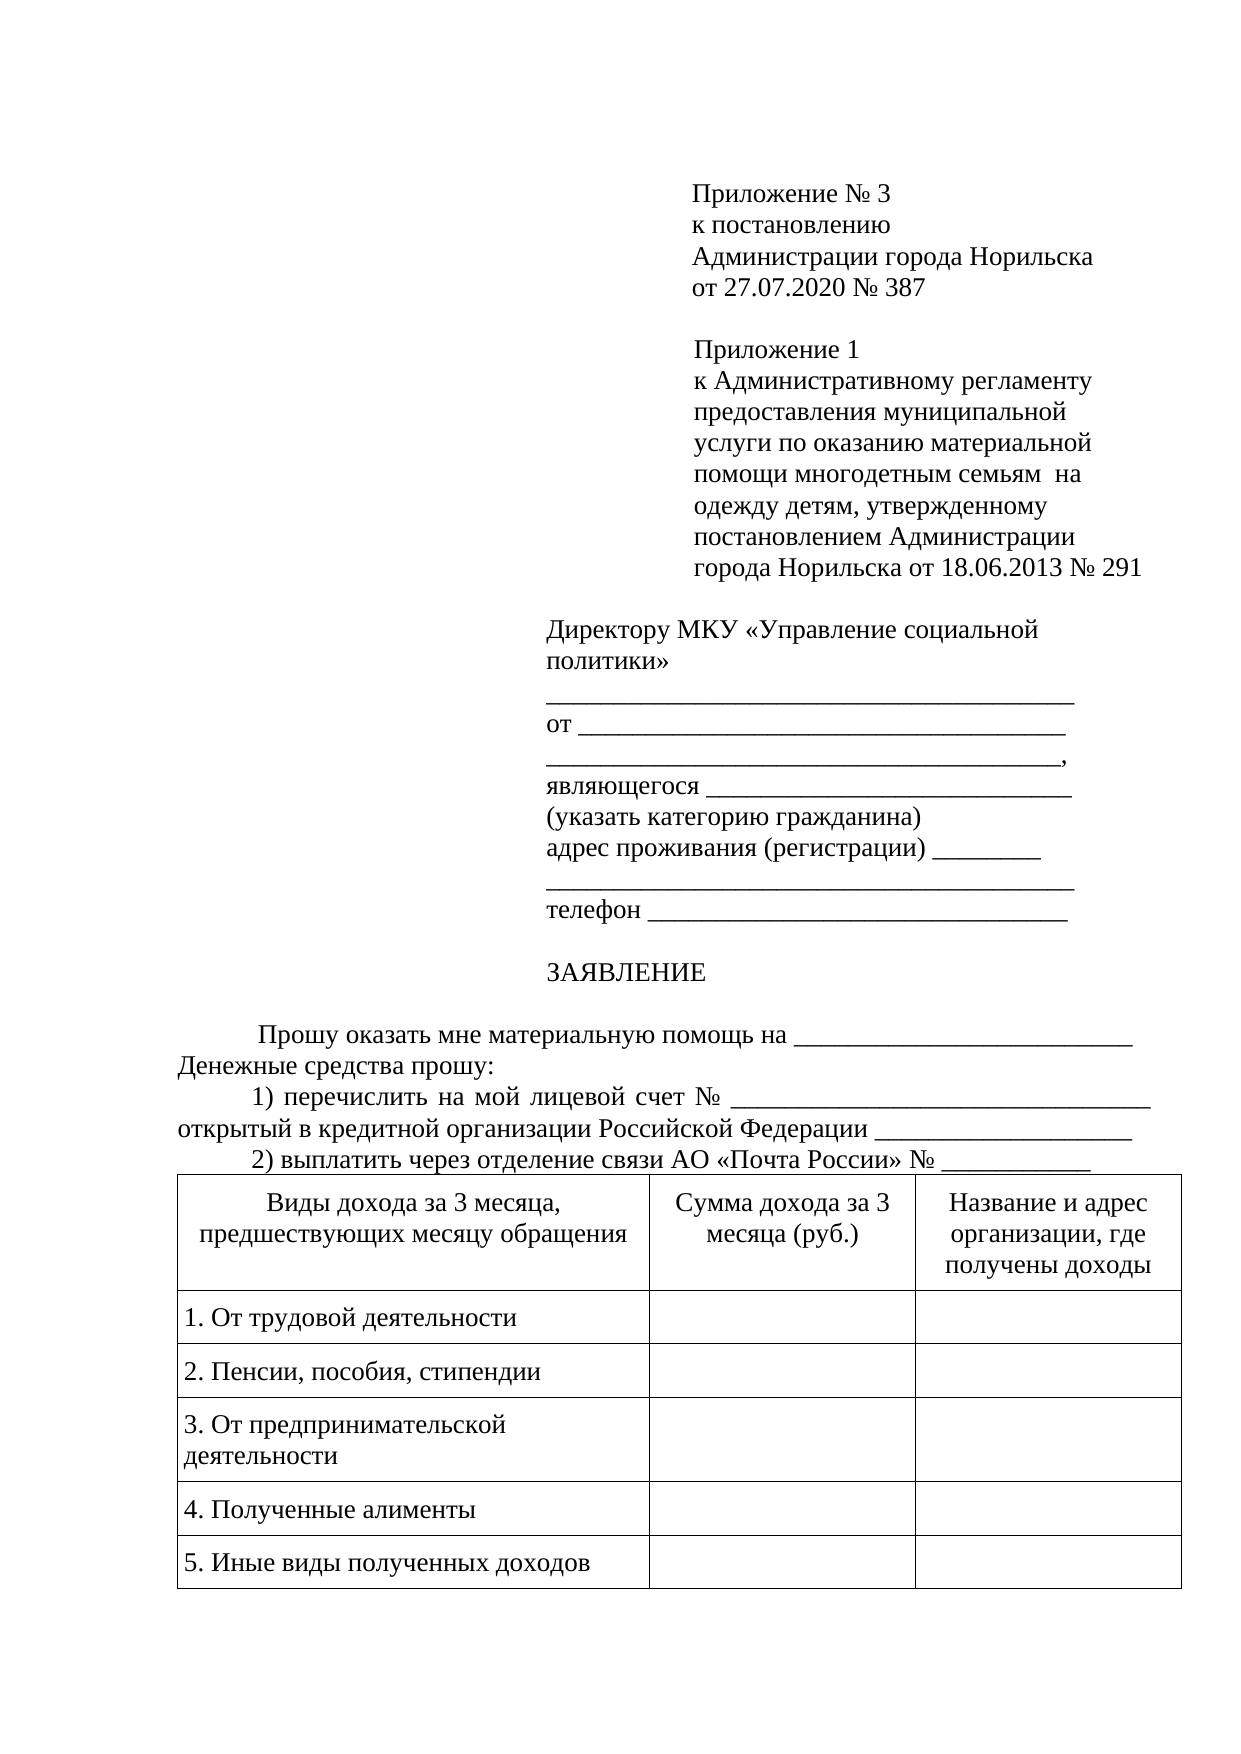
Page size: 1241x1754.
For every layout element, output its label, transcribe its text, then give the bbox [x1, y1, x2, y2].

text ______________________________________, [546, 738, 1152, 769]
text Администрации города Норильска [664, 239, 1152, 271]
table_cell 3. От предпринимательской деятельности [178, 1398, 649, 1481]
table_cell [650, 1344, 915, 1397]
text от 27.07.2020 № 387 [664, 271, 1152, 302]
text являющегося ___________________________ [546, 769, 1152, 800]
text Прошу оказать мне материальную помощь на _________________________ [177, 1018, 1152, 1049]
text Приложение 1 [693, 333, 1152, 364]
table_header Название и адрес организации, где получены доходы [916, 1175, 1181, 1290]
text адрес проживания (регистрации) ________ [546, 831, 1152, 862]
text 2) выплатить через отделение связи АО «Почта России» № ___________ [177, 1143, 1152, 1174]
text 1) перечислить на мой лицевой счет № _______________________________ открытый в кредитной организации Российской Федерации ___________________ [177, 1081, 1152, 1143]
text к постановлению [664, 208, 1152, 239]
table_header Сумма дохода за 3 месяца (руб.) [650, 1175, 915, 1290]
table_cell [650, 1291, 915, 1343]
text _______________________________________ [546, 862, 1152, 894]
table_cell [650, 1482, 915, 1534]
text телефон _______________________________ [546, 894, 1152, 925]
text _______________________________________ [546, 676, 1152, 707]
text Денежные средства прошу: [177, 1049, 1152, 1081]
text Директору МКУ «Управление социальной политики» [546, 613, 1152, 676]
text Приложение № 3 [664, 177, 1152, 208]
table_cell [916, 1344, 1181, 1397]
text к Административному регламенту предоставления муниципальной услуги по оказанию материальной помощи многодетным семьям на одежду детям, утвержденному постановлением Администрации города Норильска от 18.06.2013 № 291 [693, 364, 1152, 582]
table_cell [650, 1536, 915, 1588]
text ЗАЯВЛЕНИЕ [177, 956, 1152, 987]
table_cell [916, 1536, 1181, 1588]
table_cell 2. Пенсии, пособия, стипендии [178, 1344, 649, 1397]
table_cell 4. Полученные алименты [178, 1482, 649, 1534]
table_cell 1. От трудовой деятельности [178, 1291, 649, 1343]
table_cell [650, 1398, 915, 1481]
table_cell [916, 1398, 1181, 1481]
text (указать категорию гражданина) [546, 800, 1152, 831]
table_header Виды дохода за 3 месяца, предшествующих месяцу обращения [178, 1175, 649, 1290]
table_cell [916, 1291, 1181, 1343]
table_cell [916, 1482, 1181, 1534]
text от ____________________________________ [546, 707, 1152, 738]
table_cell 5. Иные виды полученных доходов [178, 1536, 649, 1588]
